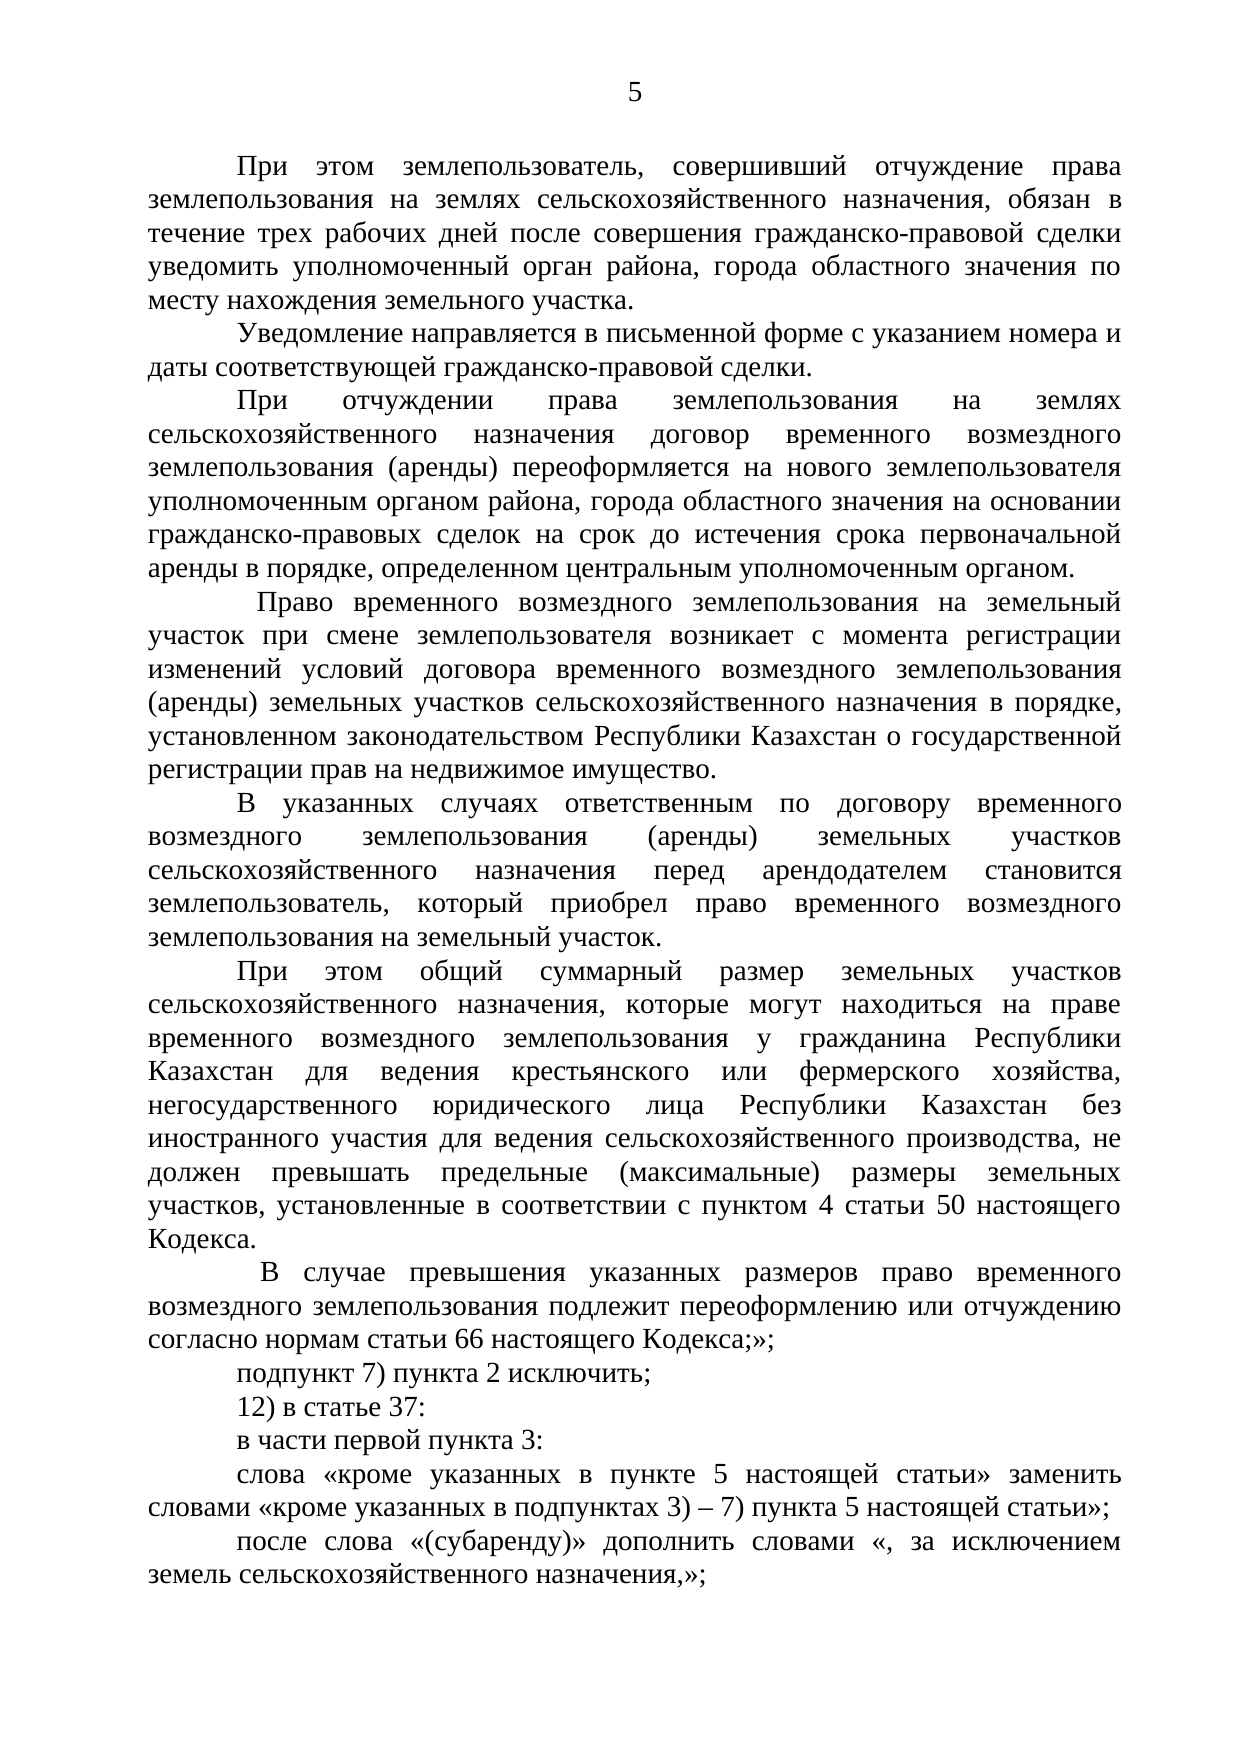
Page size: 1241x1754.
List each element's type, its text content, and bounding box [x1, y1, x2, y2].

text в части первой пункта 3: [148, 1422, 1122, 1456]
text слова «кроме указанных в пункте 5 настоящей статьи» заменить словами «кроме указанных в подпунктах 3) – 7) пункта 5 настоящей статьи»; [148, 1456, 1122, 1523]
text Право временного возмездного землепользования на земельный участок при смене землепользователя возникает с момента регистрации изменений условий договора временного возмездного землепользования (аренды) земельных участков сельскохозяйственного назначения в порядке, установленном законодательством Республики Казахстан о государственной регистрации прав на недвижимое имущество. [148, 584, 1122, 785]
text 12) в статье 37: [148, 1389, 1122, 1422]
text В случае превышения указанных размеров право временного возмездного землепользования подлежит переоформлению или отчуждению согласно нормам статьи 66 настоящего Кодекса;»; [148, 1254, 1122, 1355]
text При этом землепользователь, совершивший отчуждение права землепользования на землях сельскохозяйственного назначения, обязан в течение трех рабочих дней после совершения гражданско-правовой сделки уведомить уполномоченный орган района, города областного значения по месту нахождения земельного участка. [148, 148, 1122, 315]
text В указанных случаях ответственным по договору временного возмездного землепользования (аренды) земельных участков сельскохозяйственного назначения перед арендодателем становится землепользователь, который приобрел право временного возмездного землепользования на земельный участок. [148, 785, 1122, 953]
text При отчуждении права землепользования на землях сельскохозяйственного назначения договор временного возмездного землепользования (аренды) переоформляется на нового землепользователя уполномоченным органом района, города областного значения на основании гражданско-правовых сделок на срок до истечения срока первоначальной аренды в порядке, определенном центральным уполномоченным органом. [148, 382, 1122, 584]
text после слова «(субаренду)» дополнить словами «, за исключением земель сельскохозяйственного назначения,»; [148, 1523, 1122, 1590]
text При этом общий суммарный размер земельных участков сельскохозяйственного назначения, которые могут находиться на праве временного возмездного землепользования у гражданина Республики Казахстан для ведения крестьянского или фермерского хозяйства, негосударственного юридического лица Республики Казахстан без иностранного участия для ведения сельскохозяйственного производства, не должен превышать предельные (максимальные) размеры земельных участков, установленные в соответствии с пунктом 4 статьи 50 настоящего Кодекса. [148, 953, 1122, 1254]
text Уведомление направляется в письменной форме с указанием номера и даты соответствующей гражданско-правовой сделки. [148, 315, 1122, 382]
text подпункт 7) пункта 2 исключить; [148, 1355, 1122, 1389]
